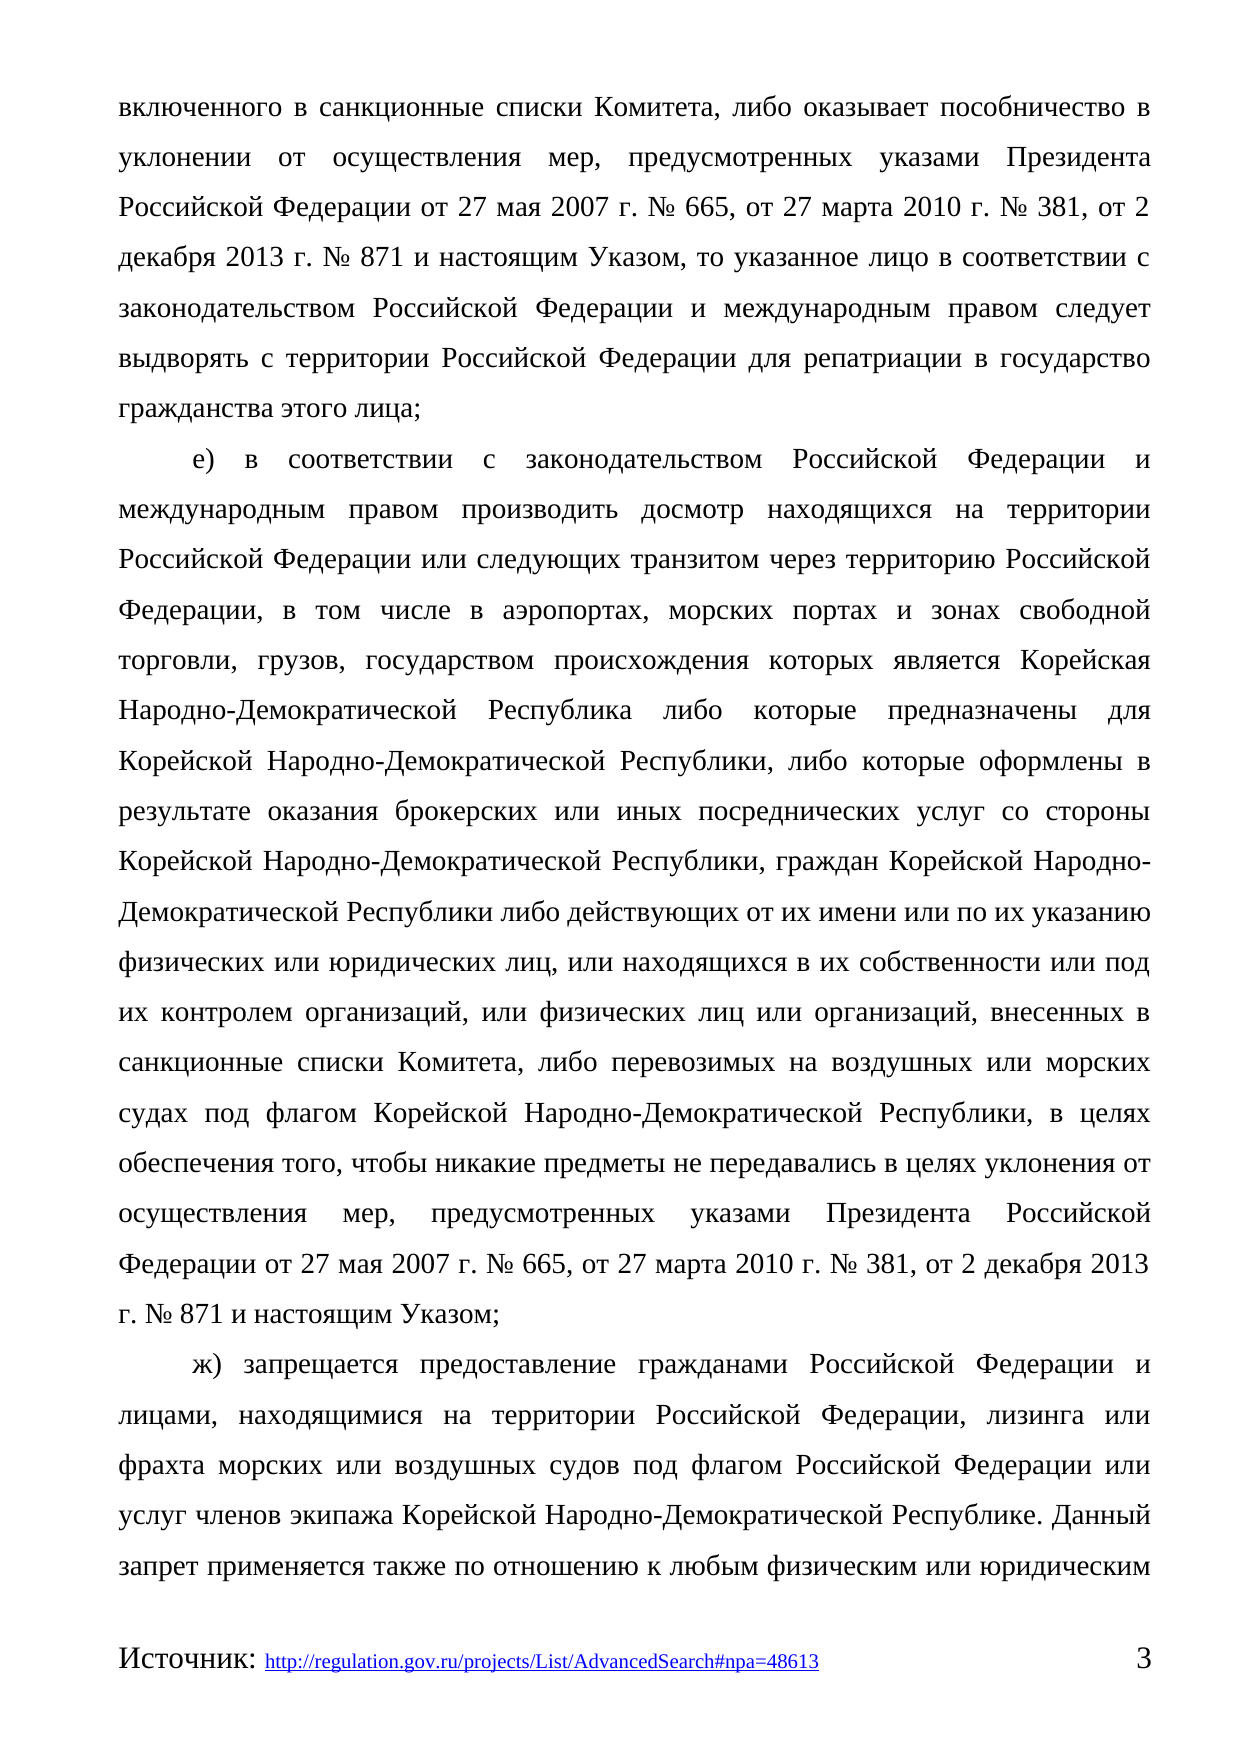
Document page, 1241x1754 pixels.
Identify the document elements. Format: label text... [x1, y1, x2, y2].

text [118, 89, 1152, 424]
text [118, 1346, 1152, 1581]
text е) в соответствии с законодательством Российской Федерации и международным правом производить досмотр находящихся на территории Российской Федерации или следующих транзитом через территорию Российской Федерации, в том числе в аэропортах, морских портах и зонах свободной торговли, грузов, государством происхождения которых является Корейская Народно-Демократической Республика либо которые предназначены для Корейской Народно-Демократической Республики, либо которые оформлены в результате оказания брокерских или иных посреднических услуг со стороны Корейской Народно-Демократической Республики, граждан Корейской Народно-Демократической Республики либо действующих от их имени или по их указанию физических или юридических лиц, или находящихся в их собственности или под их контролем организаций, или физических лиц или организаций, внесенных в санкционные списки Комитета, либо перевозимых на воздушных или морских судах под флагом Корейской Народно-Демократической Республики, в целях обеспечения того, чтобы никакие предметы не передавались в целях уклонения от осуществления мер, предусмотренных указами Президента Российской Федерации от 27 мая . № 665, от 27 марта . № 381, от 2 декабря . № 871 и настоящим Указом; [118, 441, 1152, 1330]
